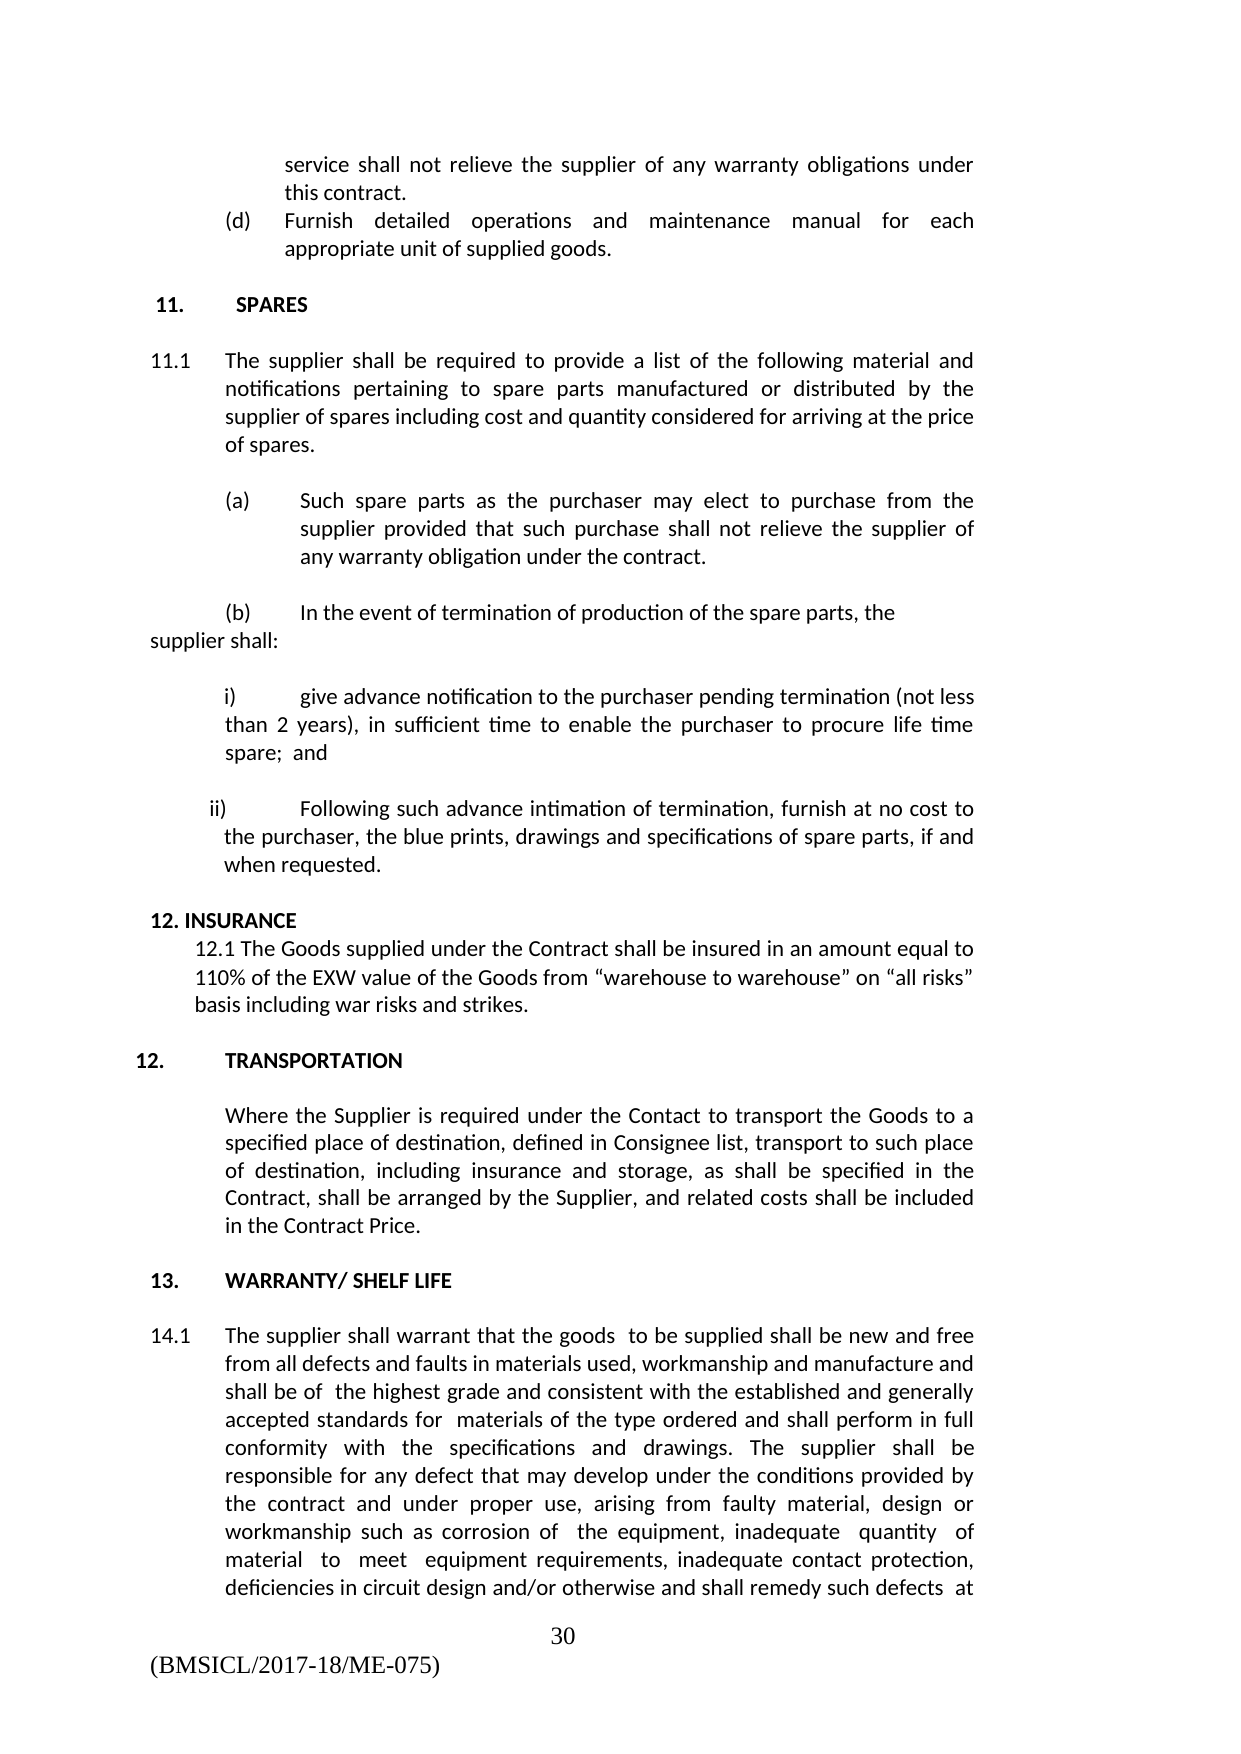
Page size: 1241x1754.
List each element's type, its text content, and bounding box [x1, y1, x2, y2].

text 12. INSURANCE [150, 907, 976, 934]
text (b) In the event of termination of production of the spare parts, the supplier shall: [150, 598, 976, 654]
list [225, 150, 976, 206]
text Where the Supplier is required under the Contact to transport the Goods to a specified place of destination, defined in Consignee list, transport to such place of destination, including insurance and storage, as shall be specified in the Contract, shall be arranged by the Supplier, and related costs shall be included in the Contract Price. [225, 1101, 976, 1239]
text 11. SPARES [150, 290, 976, 318]
text 11.1 The supplier shall be required to provide a list of the following material and notifications pertaining to spare parts manufactured or distributed by the supplier of spares including cost and quantity considered for arriving at the price of spares. [150, 346, 976, 458]
text 12.1 The Goods supplied under the Contract shall be insured in an amount equal to 110% of the EXW value of the Goods from “warehouse to warehouse” on “all risks” basis including war risks and strikes. [194, 934, 976, 1019]
list give advance notification to the purchaser pending termination (not less than 2 years), in sufficient time to enable the purchaser to procure life time spare; and [224, 682, 976, 766]
list Furnish detailed operations and maintenance manual for each appropriate unit of supplied goods. [225, 206, 976, 262]
list TRANSPORTATION [135, 1047, 976, 1075]
text ii) Following such advance intimation of termination, furnish at no cost to the purchaser, the blue prints, drawings and specifications of spare parts, if and when requested. [209, 794, 976, 878]
list WARRANTY/ SHELF LIFE [150, 1266, 976, 1294]
text (a) Such spare parts as the purchaser may elect to purchase from the supplier provided that such purchase shall not relieve the supplier of any warranty obligation under the contract. [225, 486, 976, 570]
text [150, 1321, 976, 1601]
